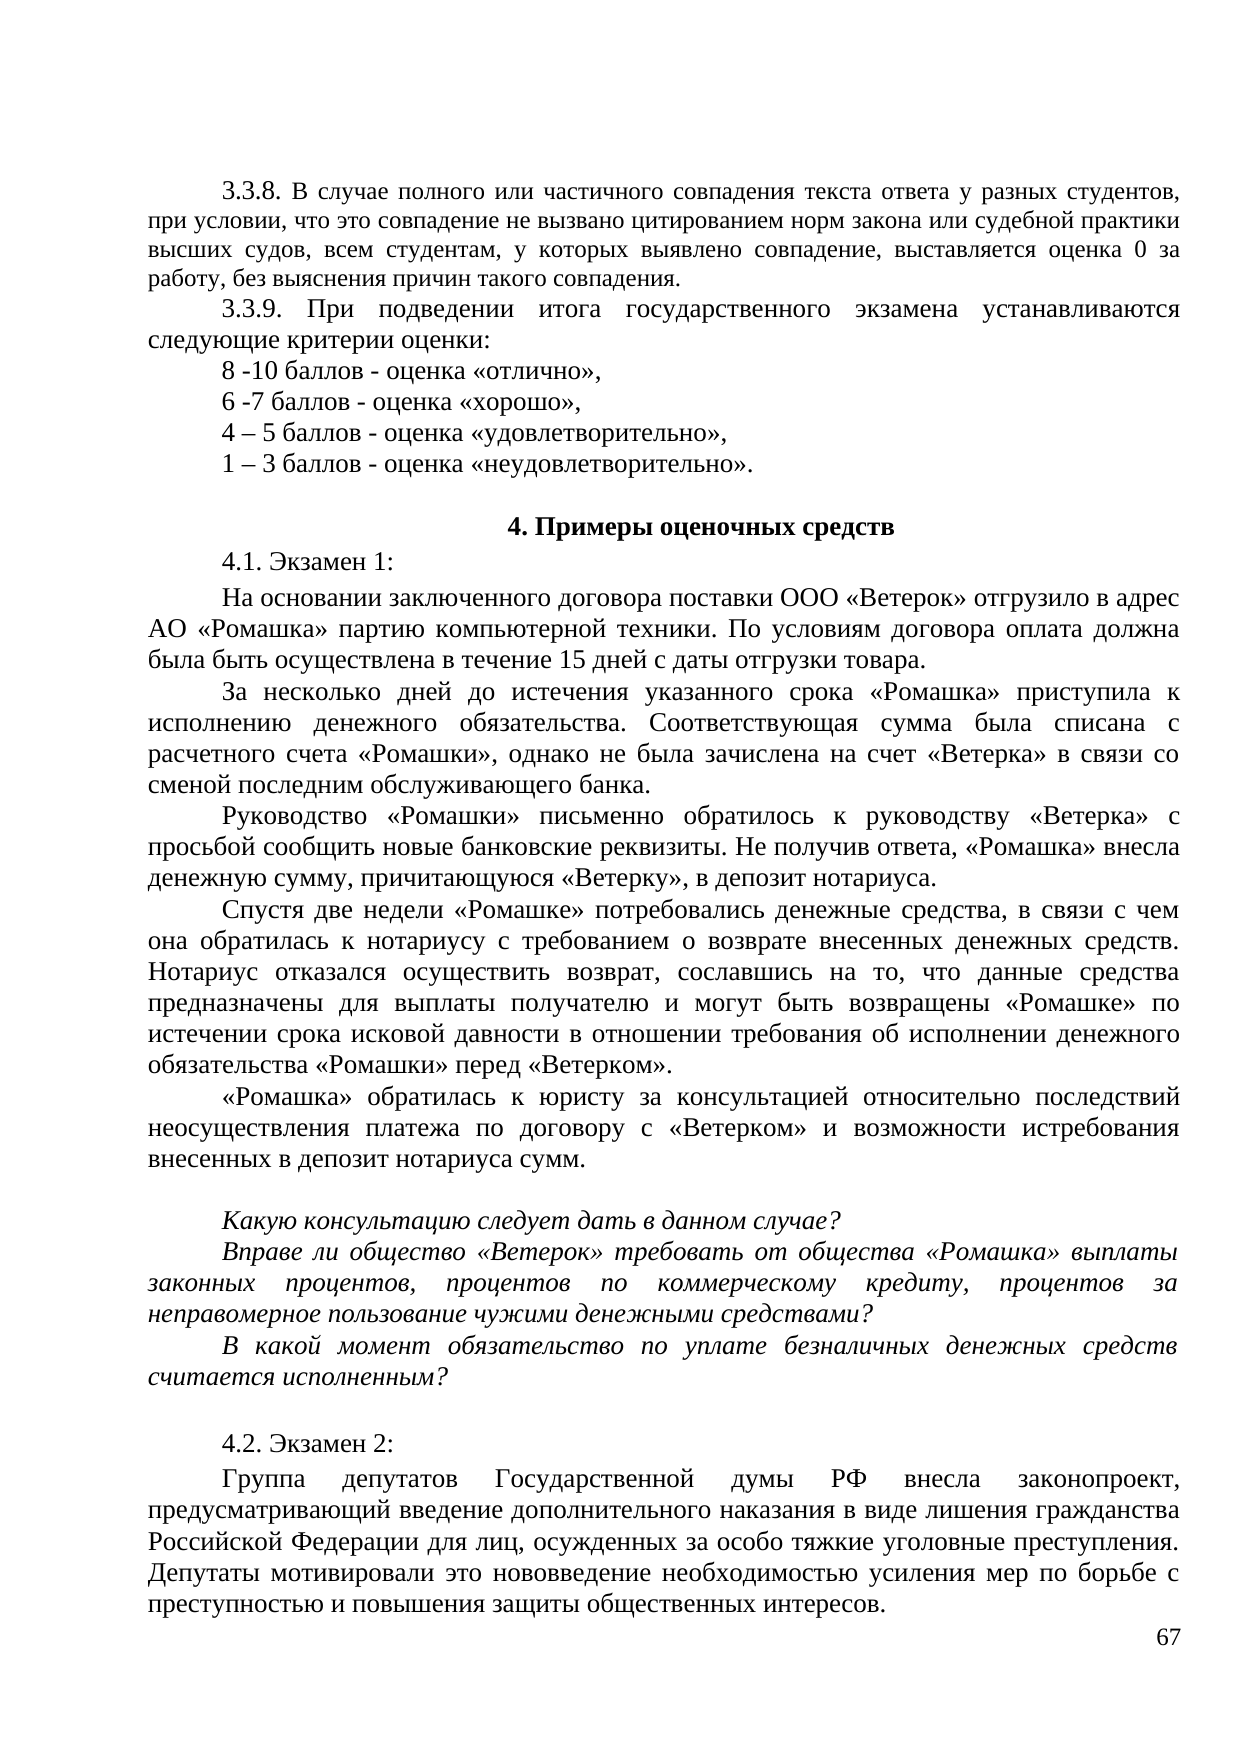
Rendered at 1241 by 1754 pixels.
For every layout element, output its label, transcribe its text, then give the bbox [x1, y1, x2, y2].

text 6 -7 баллов - оценка «хорошо», [148, 385, 1181, 416]
text В какой момент обязательство по уплате безналичных денежных средств считается исполненным? [148, 1329, 1181, 1391]
text 3.3.9. При подведении итога государственного экзамена устанавливаются следующие критерии оценки: [148, 292, 1181, 354]
text 3.3.8. В случае полного или частичного совпадения текста ответа у разных студентов, при условии, что это совпадение не вызвано цитированием норм закона или судебной практики высших судов, всем студентам, у которых выявлено совпадение, выставляется оценка 0 за работу, без выяснения причин такого совпадения. [148, 174, 1181, 292]
text 8 -10 баллов - оценка «отлично», [148, 354, 1181, 385]
text Спустя две недели «Ромашке» потребовались денежные средства, в связи с чем она обратилась к нотариусу с требованием о возврате внесенных денежных средств. Нотариус отказался осуществить возврат, сославшись на то, что данные средства предназначены для выплаты получателю и могут быть возвращены «Ромашке» по истечении срока исковой давности в отношении требования об исполнении денежного обязательства «Ромашки» перед «Ветерком». [148, 893, 1181, 1079]
text 4 – 5 баллов - оценка «удовлетворительно», [148, 416, 1181, 447]
text Группа депутатов Государственной думы РФ внесла законопроект, предусматривающий введение дополнительного наказания в виде лишения гражданства Российской Федерации для лиц, осужденных за особо тяжкие уголовные преступления. Депутаты мотивировали это нововведение необходимостью усиления мер по борьбе с преступностью и повышения защиты общественных интересов. [148, 1462, 1181, 1618]
text 4.1. Экзамен 1: [148, 546, 1181, 577]
list Примеры оценочных средств [148, 510, 1181, 541]
text Вправе ли общество «Ветерок» требовать от общества «Ромашка» выплаты законных процентов, процентов по коммерческому кредиту, процентов за неправомерное пользование чужими денежными средствами? [148, 1235, 1181, 1329]
text За несколько дней до истечения указанного срока «Ромашка» приступила к исполнению денежного обязательства. Соответствующая сумма была списана с расчетного счета «Ромашки», однако не была зачислена на счет «Ветерка» в связи со сменой последним обслуживающего банка. [148, 675, 1181, 799]
text «Ромашка» обратилась к юристу за консультацией относительно последствий неосуществления платежа по договору с «Ветерком» и возможности истребования внесенных в депозит нотариуса сумм. [148, 1079, 1181, 1173]
text Какую консультацию следует дать в данном случае? [148, 1204, 1181, 1235]
text На основании заключенного договора поставки ООО «Ветерок» отгрузило в адрес АО «Ромашка» партию компьютерной техники. По условиям договора оплата должна была быть осуществлена в течение 15 дней с даты отгрузки товара. [148, 581, 1181, 675]
text Руководство «Ромашки» письменно обратилось к руководству «Ветерка» с просьбой сообщить новые банковские реквизиты. Не получив ответа, «Ромашка» внесла денежную сумму, причитающуюся «Ветерку», в депозит нотариуса. [148, 799, 1181, 893]
text 4.2. Экзамен 2: [148, 1427, 1181, 1458]
text 1 – 3 баллов - оценка «неудовлетворительно». [148, 447, 1181, 479]
